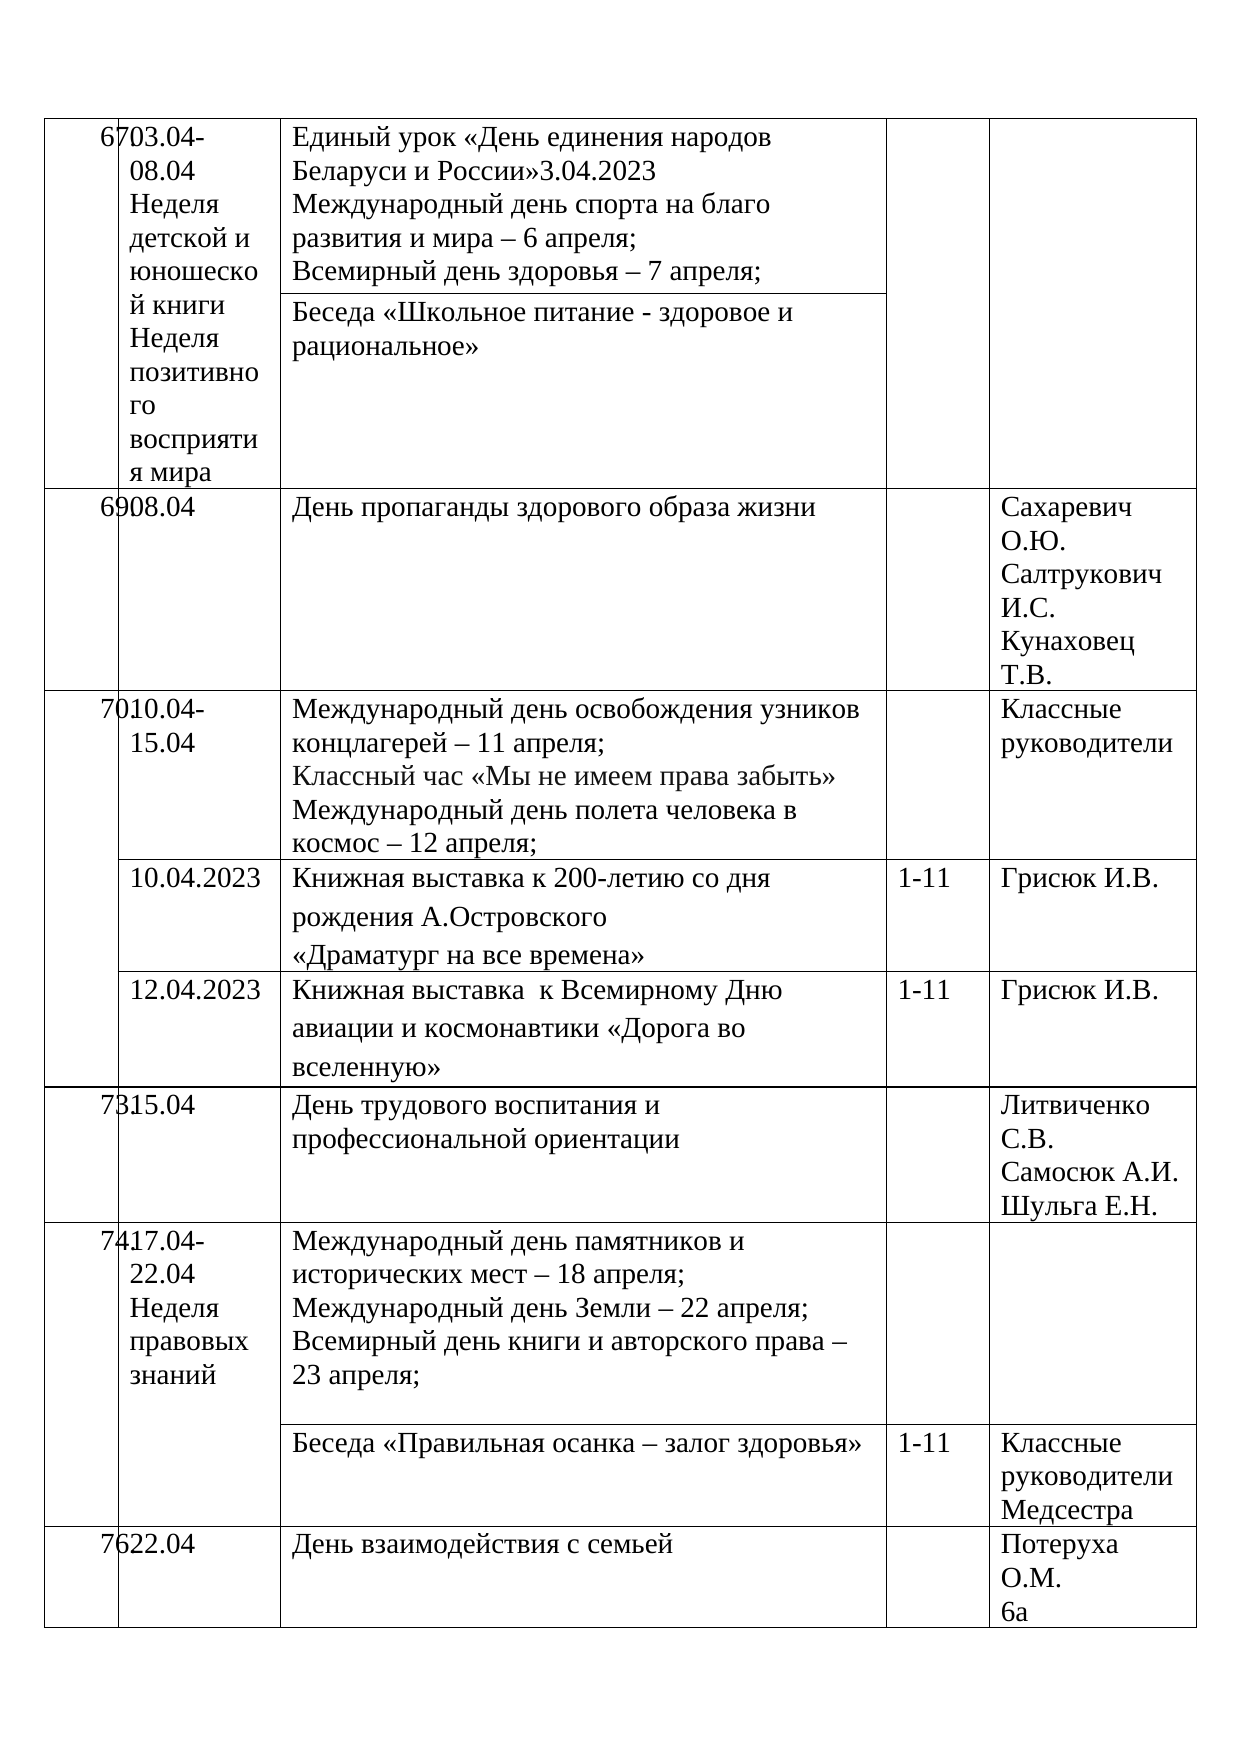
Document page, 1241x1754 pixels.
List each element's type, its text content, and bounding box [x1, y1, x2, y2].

table_cell Единый урок «День единения народов Беларуси и России»3.04.2023 Международный день спорта на благо развития и мира – 6 апреля; Всемирный день здоровья – 7 апреля; [281, 119, 886, 293]
table_cell [887, 119, 989, 488]
table_cell Международный день освобождения узников концлагерей – 11 апреля; Классный час «Мы не имеем права забыть» Международный день полета человека в космос – 12 апреля; [281, 691, 886, 859]
table_cell Беседа «Правильная осанка – залог здоровья» [281, 1425, 886, 1526]
table_cell [887, 691, 989, 859]
table_cell [990, 1223, 1196, 1424]
table_cell Литвиченко С.В. Самосюк А.И. Шульга Е.Н. [990, 1088, 1196, 1222]
table_cell 12.04.2023 [119, 972, 280, 1086]
table_cell 1-11 [887, 860, 989, 971]
table_cell Международный день памятников и исторических мест – 18 апреля; Международный день Земли – 22 апреля; Всемирный день книги и авторского права – 23 апреля; [281, 1223, 886, 1424]
table_cell Грисюк И.В. [990, 972, 1196, 1086]
table_cell День трудового воспитания и профессиональной ориентации [281, 1088, 886, 1222]
table_cell 10.04.2023 [119, 860, 280, 971]
table_cell 03.04-08.04 Неделя детской и юношеской книги Неделя позитивного восприятия мира [119, 119, 280, 488]
table_cell 22.04 [119, 1527, 280, 1627]
table_cell 1-11 [887, 1425, 989, 1526]
table_cell [887, 489, 989, 690]
table_cell [45, 691, 118, 1086]
table_cell Книжная выставка к Всемирному Дню авиации и космонавтики «Дорога во вселенную» [281, 972, 886, 1086]
table_cell Классные руководители Медсестра [990, 1425, 1196, 1526]
table_cell [887, 1223, 989, 1424]
table_cell 08.04 [119, 489, 280, 690]
table_cell [887, 1527, 989, 1627]
table_cell [887, 1088, 989, 1222]
table_cell [45, 1527, 118, 1627]
table_cell [990, 119, 1196, 488]
table_cell Классные руководители [990, 691, 1196, 859]
table_cell Сахаревич О.Ю. Салтрукович И.С. Кунаховец Т.В. [990, 489, 1196, 690]
table_cell Беседа «Школьное питание - здоровое и рациональное» [281, 294, 886, 488]
table_cell Грисюк И.В. [990, 860, 1196, 971]
table_cell День пропаганды здорового образа жизни [281, 489, 886, 690]
table_cell 10.04-15.04 [119, 691, 280, 859]
table_cell Книжная выставка к 200-летию со дня рождения А.Островского «Драматург на все времена» [281, 860, 886, 971]
table_cell [45, 489, 118, 690]
table_cell 17.04-22.04 Неделя правовых знаний [119, 1223, 280, 1526]
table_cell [281, 1527, 886, 1627]
table_cell 15.04 [119, 1088, 280, 1222]
table_cell [45, 1223, 118, 1526]
table_cell [45, 119, 118, 488]
table_cell 1-11 [887, 972, 989, 1086]
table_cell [990, 1527, 1196, 1627]
table_cell [45, 1088, 118, 1222]
